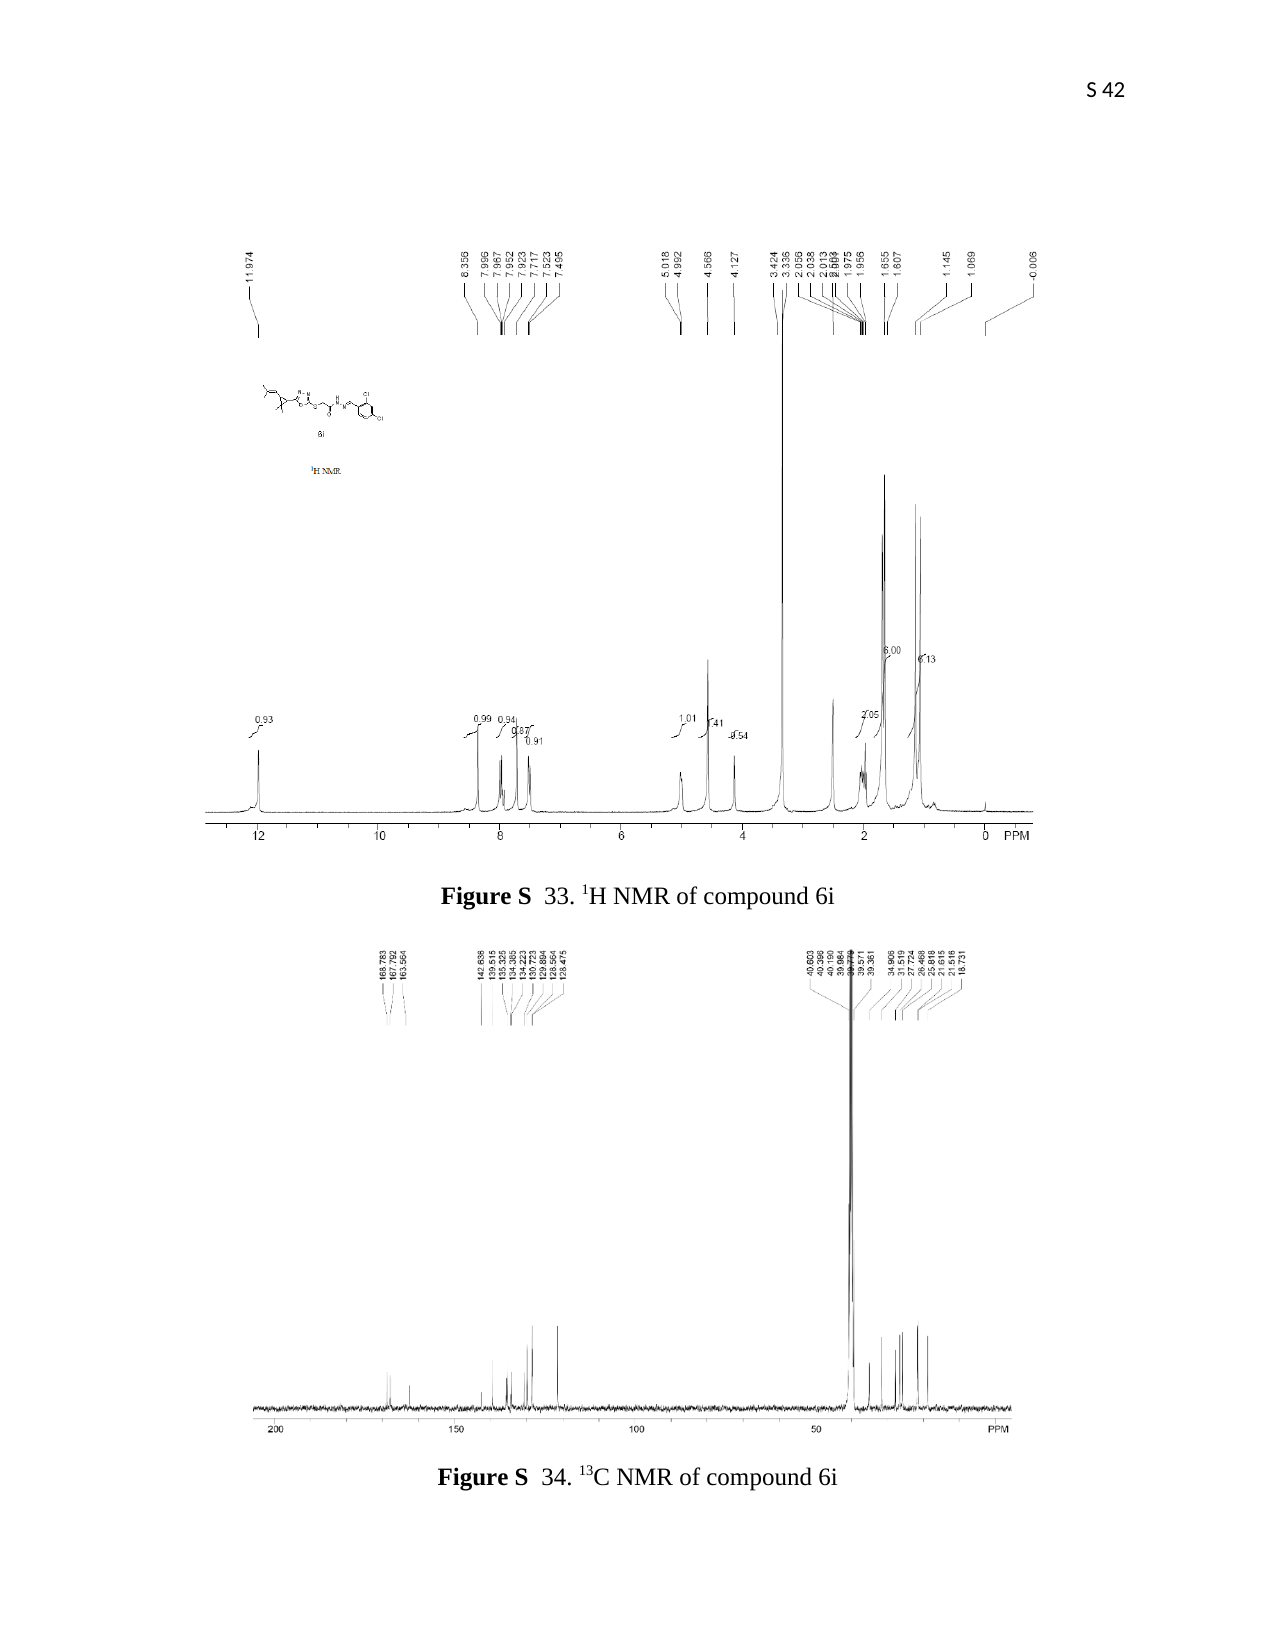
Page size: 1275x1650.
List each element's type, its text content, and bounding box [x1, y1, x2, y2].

picture [253, 934, 1023, 1437]
text Figure S 33. 1H NMR of compound 6i [150, 881, 1125, 909]
picture [205, 236, 1070, 856]
text Figure S 34. 13C NMR of compound 6i [150, 1462, 1125, 1491]
